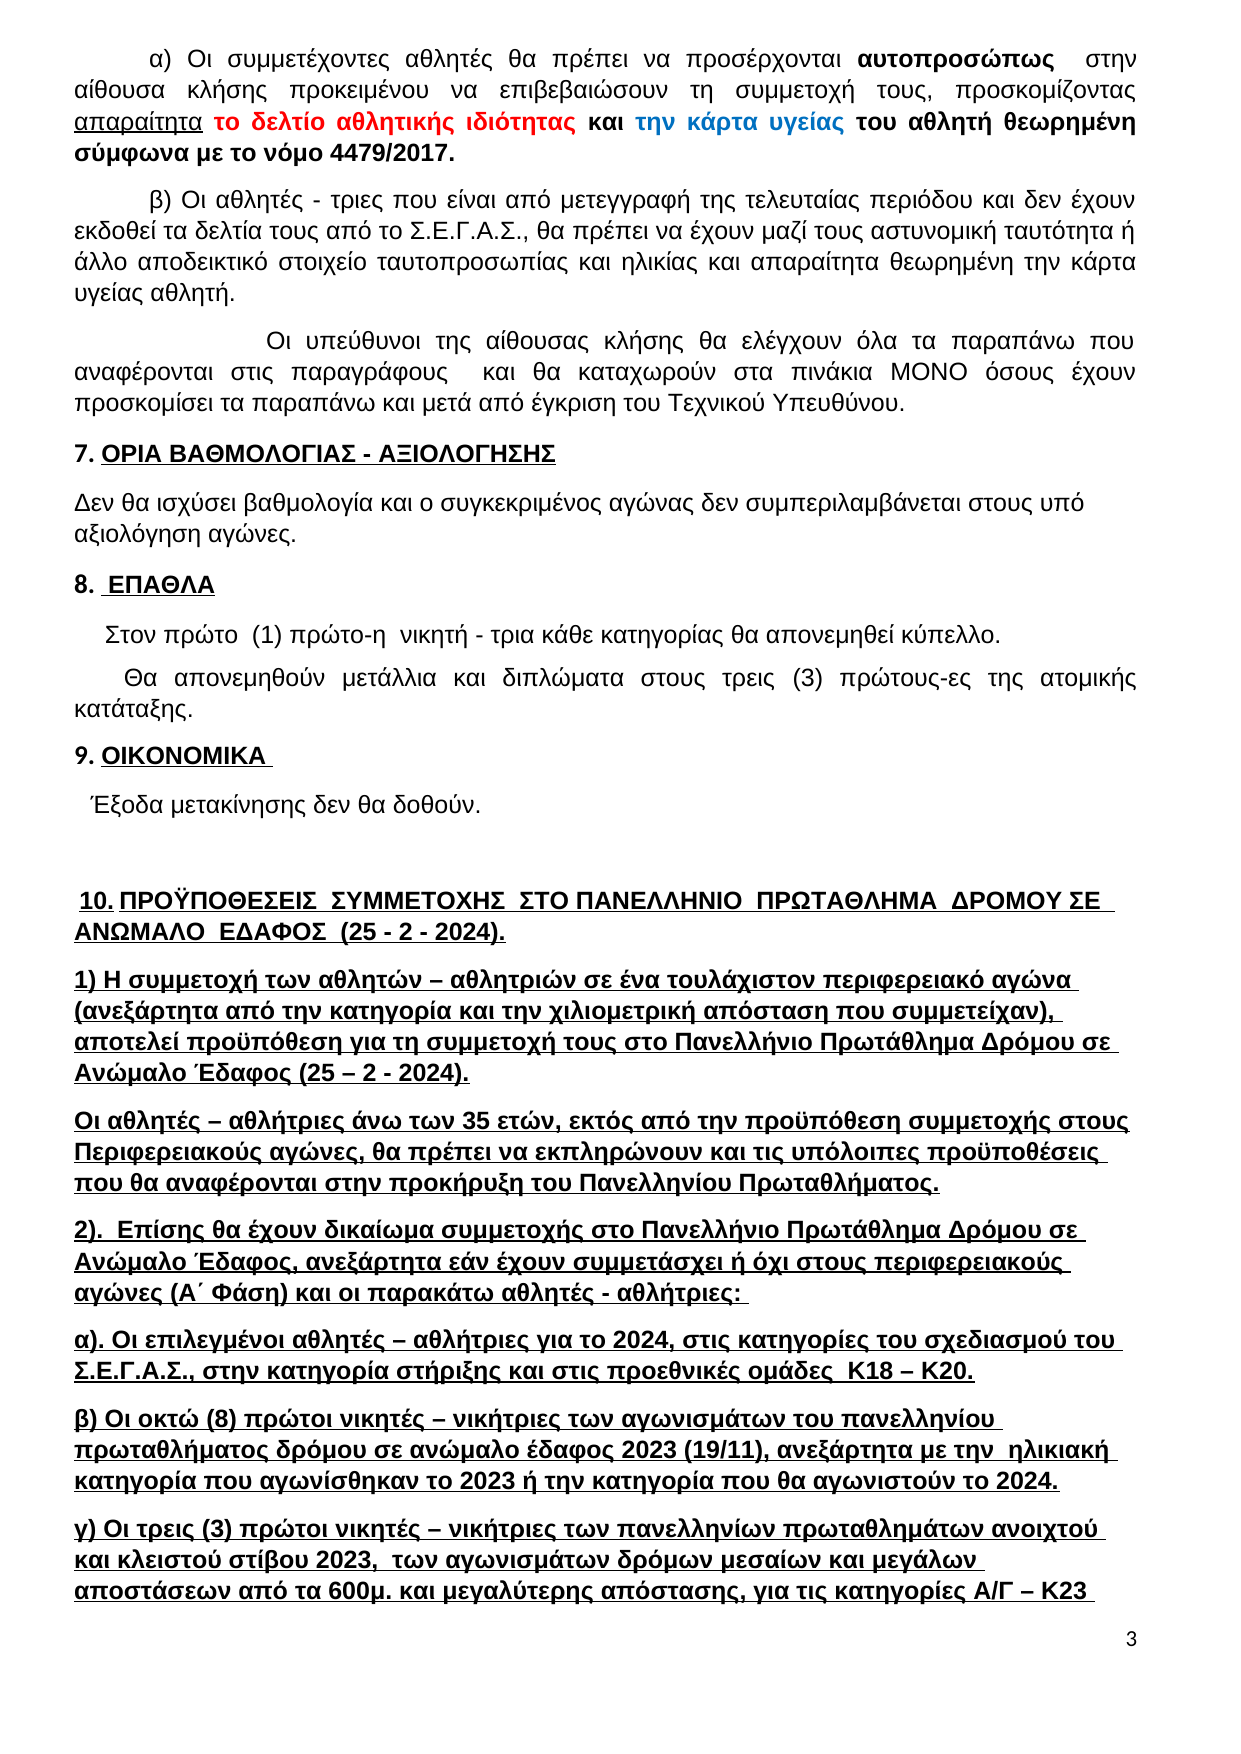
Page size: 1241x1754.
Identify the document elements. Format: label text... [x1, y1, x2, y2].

text Δεν θα ισχύσει βαθμολογία και ο συγκεκριμένος αγώνας δεν συμπεριλαμβάνεται στους υπό αξιολόγηση αγώνες. [74, 488, 1137, 548]
text β) Οι αθλητές - τριες που είναι από μετεγγραφή της τελευταίας περιόδου και δεν έχουν εκδοθεί τα δελτία τους από το Σ.Ε.Γ.Α.Σ., θα πρέπει να έχουν μαζί τους αστυνομική ταυτότητα ή άλλο αποδεικτικό στοιχείο ταυτοπροσωπίας και ηλικίας και απαραίτητα θεωρημένη την κάρτα υγείας αθλητή. [74, 185, 1137, 307]
list Στον πρώτο (1) πρώτο-η νικητή - τρια κάθε κατηγορίας θα απονεμηθεί κύπελλο. [74, 619, 1137, 648]
text 9. ΟΙΚΟΝΟΜΙΚΑ [74, 738, 1137, 771]
list Θα απονεμηθούν μετάλλια και διπλώματα στους τρεις (3) πρώτους-ες της ατομικής κατάταξης. [74, 663, 1137, 723]
text 8. ΕΠΑΘΛΑ [74, 567, 1137, 600]
text Οι υπεύθυνοι της αίθουσας κλήσης θα ελέγχουν όλα τα παραπάνω που αναφέρονται στις παραγράφους και θα καταχωρούν στα πινάκια ΜΟΝΟ όσους έχουν προσκομίσει τα παραπάνω και μετά από έγκριση του Τεχνικού Υπευθύνου. [74, 326, 1137, 417]
text α). Οι επιλεγμένοι αθλητές – αθλήτριες για το 2024, στις κατηγορίες του σχεδιασμού του Σ.Ε.Γ.Α.Σ., στην κατηγορία στήριξης και στις προεθνικές ομάδες Κ18 – Κ20. [74, 1325, 1137, 1385]
text 7. ΟΡΙΑ ΒΑΘΜΟΛΟΓΙΑΣ - ΑΞΙΟΛΟΓΗΣΗΣ [74, 436, 1137, 469]
text 2). Επίσης θα έχουν δικαίωμα συμμετοχής στο Πανελλήνιο Πρωτάθλημα Δρόμου σε Ανώμαλο Έδαφος, ανεξάρτητα εάν έχουν συμμετάσχει ή όχι στους περιφερειακούς αγώνες (Α΄ Φάση) και οι παρακάτω αθλητές - αθλήτριες: [74, 1215, 1137, 1306]
text 1) Η συμμετοχή των αθλητών – αθλητριών σε ένα τουλάχιστον περιφερειακό αγώνα (ανεξάρτητα από την κατηγορία και την χιλιομετρική απόσταση που συμμετείχαν), αποτελεί προϋπόθεση για τη συμμετοχή τους στο Πανελλήνιο Πρωτάθλημα Δρόμου σε Ανώμαλο Έδαφος (25 – 2 - 2024). [74, 965, 1137, 1087]
text α) Οι συμμετέχοντες αθλητές θα πρέπει να προσέρχονται αυτοπροσώπως στην αίθουσα κλήσης προκειμένου να επιβεβαιώσουν τη συμμετοχή τους, προσκομίζοντας απαραίτητα το δελτίο αθλητικής ιδιότητας και την κάρτα υγείας του αθλητή θεωρημένη σύμφωνα με το νόμο 4479/2017. [74, 44, 1137, 166]
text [74, 1514, 1137, 1604]
text 10. ΠΡΟΫΠΟΘΕΣΕΙΣ ΣΥΜΜΕΤΟΧΗΣ ΣΤΟ ΠΑΝΕΛΛΗΝΙΟ ΠΡΩΤΑΘΛΗΜΑ ΔΡΟΜΟΥ ΣΕ ΑΝΩΜΑΛΟ ΕΔΑΦΟΣ (25 - 2 - 2024). [74, 886, 1137, 946]
text β) Οι οκτώ (8) πρώτοι νικητές – νικήτριες των αγωνισμάτων του πανελληνίου πρωταθλήματος δρόμου σε ανώμαλο έδαφος 2023 (19/11), ανεξάρτητα με την ηλικιακή κατηγορία που αγωνίσθηκαν το 2023 ή την κατηγορία που θα αγωνιστούν το 2024. [74, 1404, 1137, 1495]
text Έξοδα μετακίνησης δεν θα δοθούν. [74, 790, 1137, 819]
text Οι αθλητές – αθλήτριες άνω των 35 ετών, εκτός από την προϋπόθεση συμμετοχής στους Περιφερειακούς αγώνες, θα πρέπει να εκπληρώνουν και τις υπόλοιπες προϋποθέσεις που θα αναφέρονται στην προκήρυξη του Πανελληνίου Πρωταθλήματος. [74, 1106, 1137, 1196]
